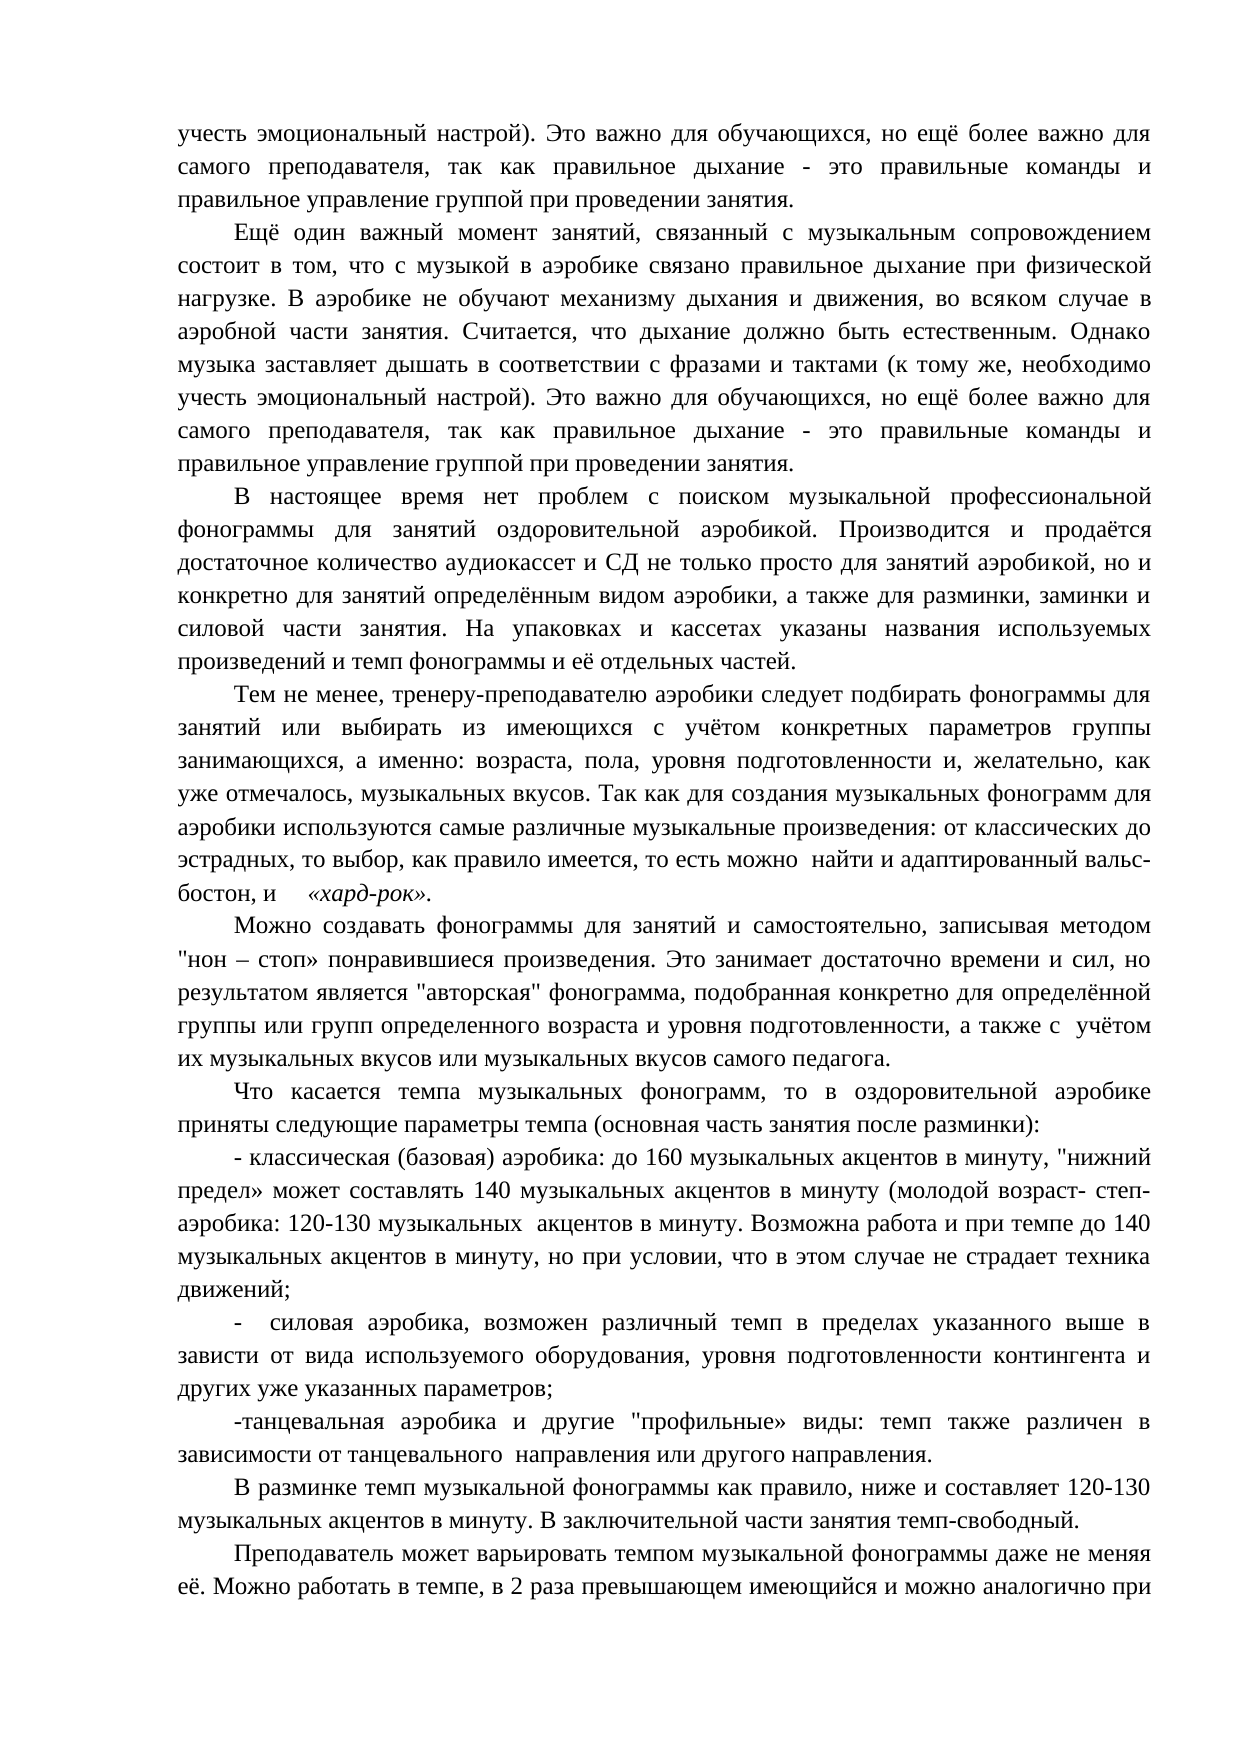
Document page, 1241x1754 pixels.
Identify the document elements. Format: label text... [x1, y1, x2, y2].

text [177, 1538, 1152, 1600]
text Что касается темпа музыкальных фонограмм, то в оздоровительной аэробике приняты следующие параметры темпа (основная часть занятия после разминки): [177, 1076, 1152, 1137]
text - классическая (базовая) аэробика: до 160 музыкальных акцентов в минуту, "нижний предел» может составлять 140 музыкальных акцентов в минуту (молодой возраст- степ-аэробика: 120-130 музыкальных акцентов в минуту. Возможна работа и при темпе до 140 музыкальных акцентов в минуту, но при условии, что в этом случае не страдает техника движений; [177, 1142, 1152, 1303]
text В настоящее время нет проблем с поиском музыкальной профессиональной фонограммы для занятий оздоровительной аэробикой. Производится и продаётся достаточное количество аудиокассет и СД не только просто для занятий аэробикой, но и конкретно для занятий определённым видом аэробики, а также для разминки, заминки и силовой части занятия. На упаковках и кассетах указаны названия используемых произведений и темп фонограммы и её отдельных частей. [177, 481, 1152, 675]
text Тем не менее, тренеру-преподавателю аэробики следует подбирать фонограммы для занятий или выбирать из имеющихся с учётом конкретных параметров группы занимающихся, а именно: возраста, пола, уровня подготовленности и, желательно, как уже отмечалось, музыкальных вкусов. Так как для создания музыкальных фонограмм для аэробики используются самые различные музыкальные произведения: от классических до эстрадных, то выбор, как правило имеется, то есть можно найти и адаптированный вальс-бостон, и «хард-рок». [177, 679, 1152, 906]
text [177, 118, 1152, 213]
text В разминке темп музыкальной фонограммы как правило, ниже и составляет 120-130 музыкальных акцентов в минуту. В заключительной части занятия темп-свободный. [177, 1472, 1152, 1534]
text -танцевальная аэробика и другие "профильные» виды: темп также различен в зависимости oт танцевального направления или другого направления. [177, 1406, 1152, 1468]
text Можно создавать фонограммы для занятий и самостоятельно, записывая методом "нон – стоп» понравившиеся произведения. Это занимает достаточно времени и сил, но результатом является "авторская" фонограмма, подобранная конкретно для определённой группы или групп определенного возраста и уровня подготовленности, a также с учётом их музыкальных вкусов или музыкальных вкусов самого педагога. [177, 911, 1152, 1071]
text - силовая аэробика, возможен различный темп в пределах указанного выше в зависти от вида используемого оборудования, уровня подготовленности контингента и других уже указанных параметров; [177, 1307, 1152, 1402]
